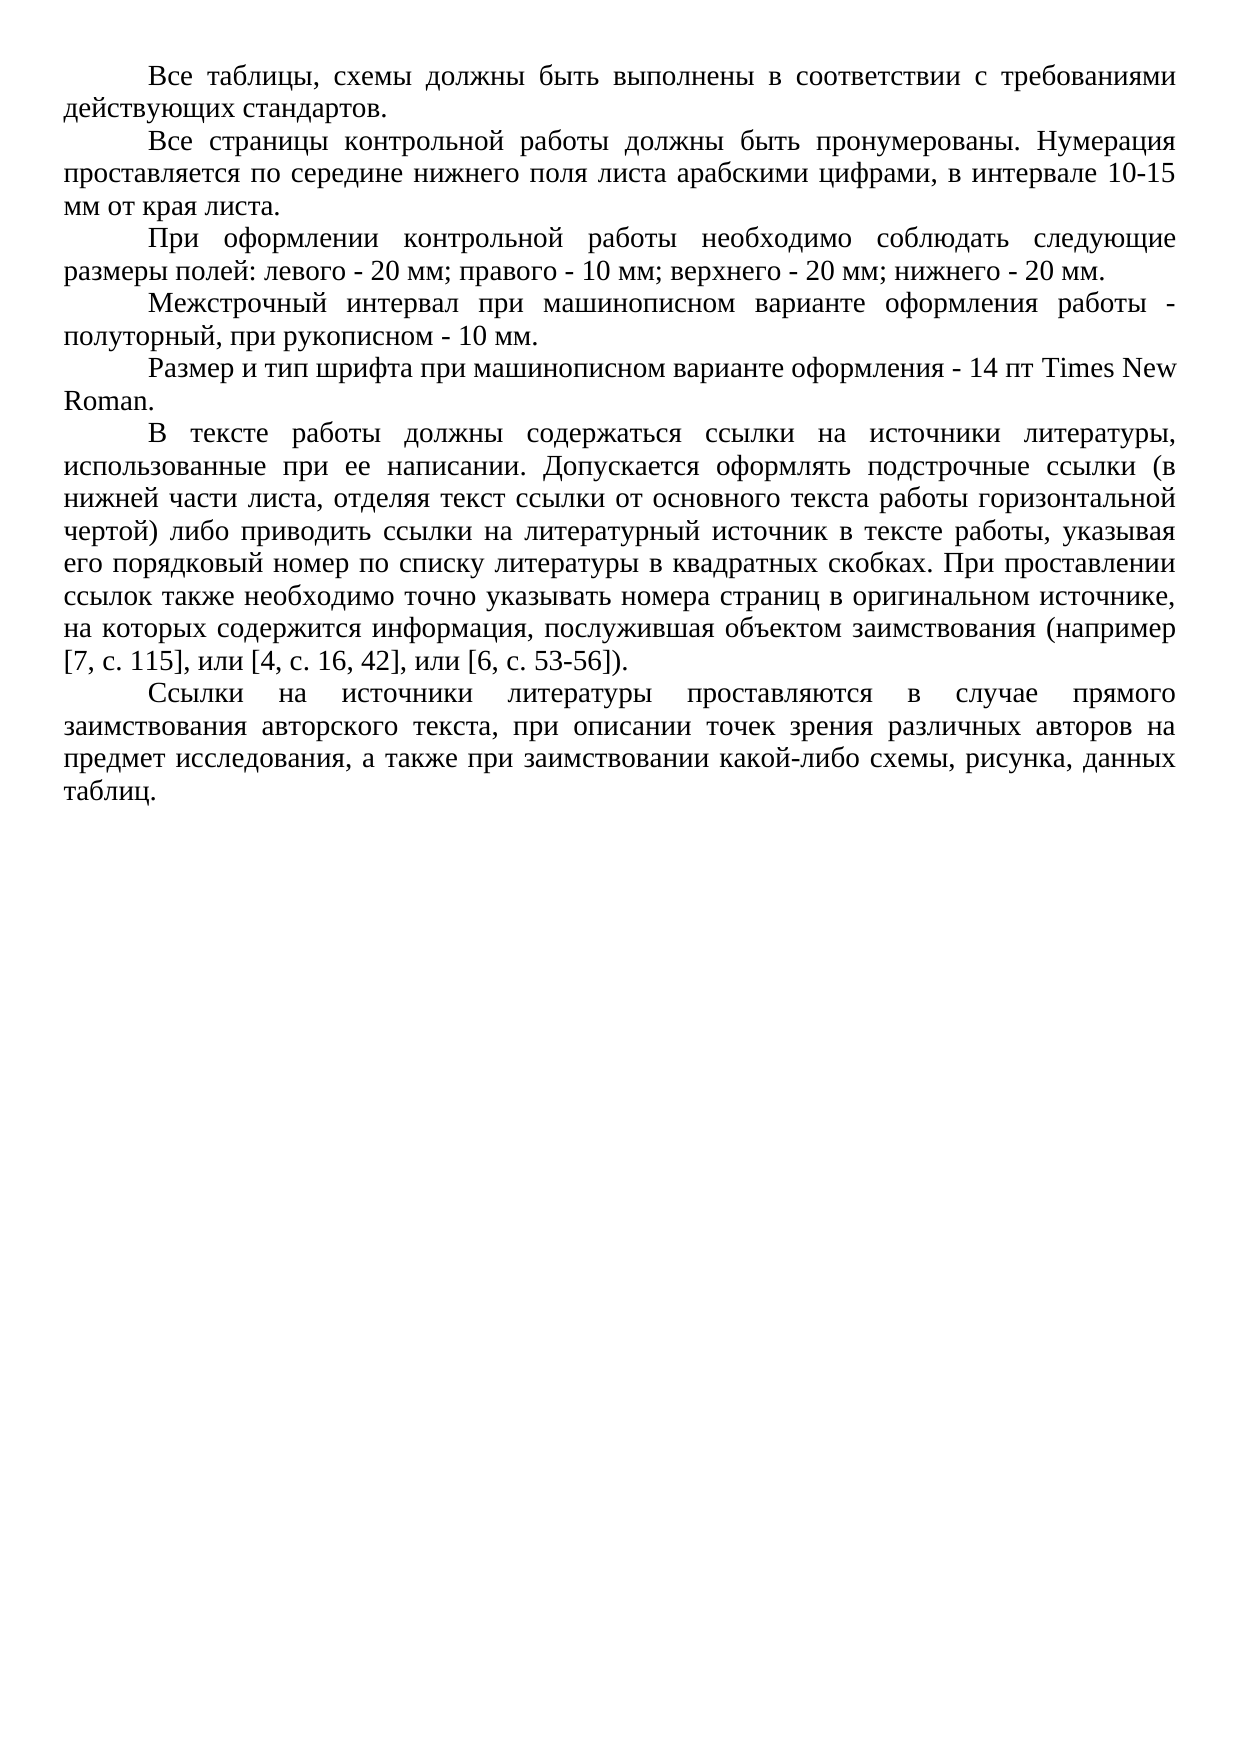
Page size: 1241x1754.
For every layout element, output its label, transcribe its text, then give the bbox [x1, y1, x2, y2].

text Размер и тип шрифта при машинописном варианте оформления - 14 пт Times New Roman. [63, 352, 1177, 417]
text Ссылки на источники литературы проставляются в случае прямого заимствования авторского текста, при описании точек зрения различных авторов на предмет исследования, а также при заимствовании какой-либо схемы, рисунка, данных таблиц. [63, 677, 1177, 807]
text При оформлении контрольной работы необходимо соблюдать следующие размеры полей: левого - 20 мм; правого - 10 мм; верхнего - 20 мм; нижнего - 20 мм. [63, 222, 1177, 287]
text Межстрочный интервал при машинописном варианте оформления работы - полуторный, при рукописном - 10 мм. [63, 287, 1177, 352]
text В тексте работы должны содержаться ссылки на источники литературы, использованные при ее написании. Допускается оформлять подстрочные ссылки (в нижней части листа, отделяя текст ссылки от основного текста работы горизонтальной чертой) либо приводить ссылки на литературный источник в тексте работы, указывая его порядковый номер по списку литературы в квадратных скобках. При проставлении ссылок также необходимо точно указывать номера страниц в оригинальном источнике, на которых содержится информация, послужившая объектом заимствования (например [7, с. 115], или [4, с. 16, 42], или [6, с. 53-56]). [63, 417, 1177, 677]
text Все таблицы, схемы должны быть выполнены в соответствии с требованиями действующих стандартов. [63, 59, 1177, 124]
text Все страницы контрольной работы должны быть пронумерованы. Нумерация проставляется по середине нижнего поля листа арабскими цифрами, в интервале 10-15 мм от края листа. [63, 124, 1177, 222]
